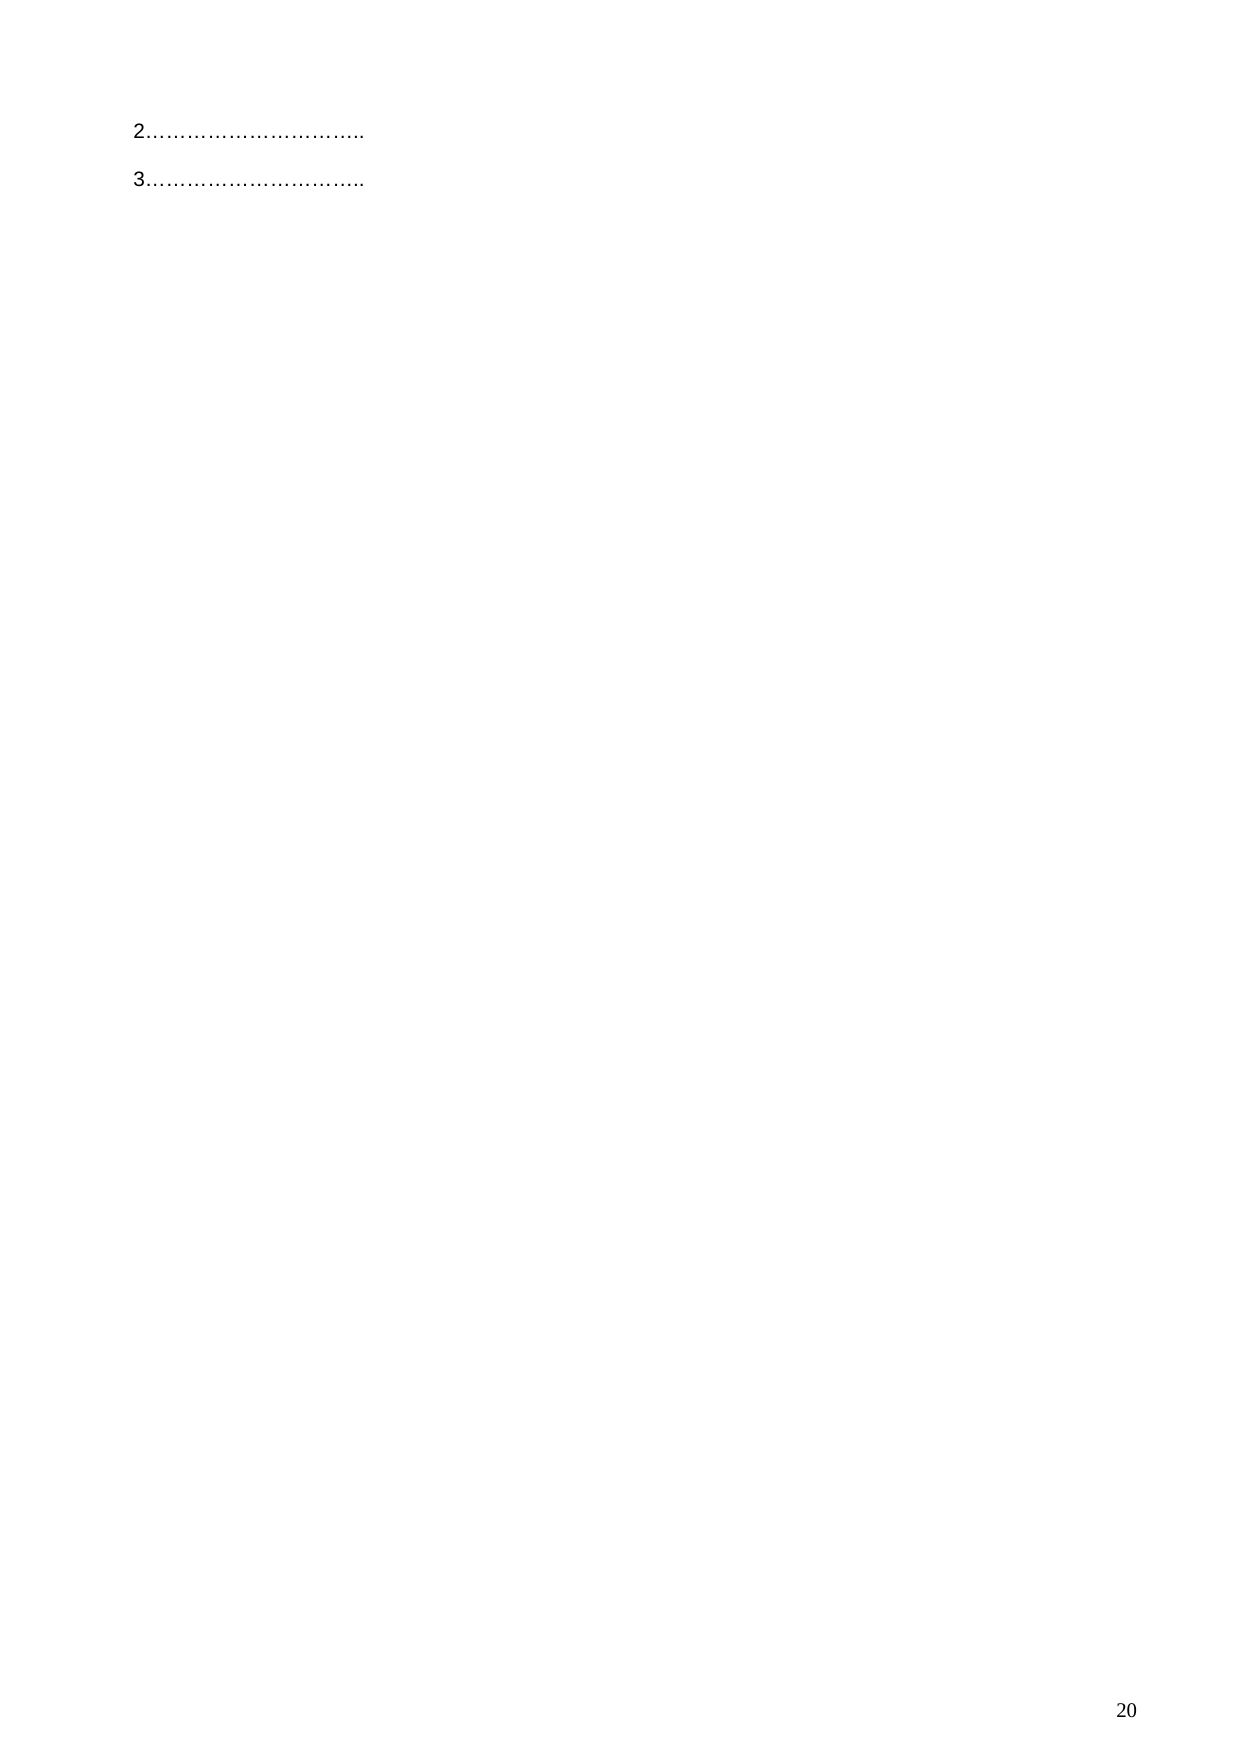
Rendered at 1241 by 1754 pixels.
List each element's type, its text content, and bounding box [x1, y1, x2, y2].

text 2………………………….. [133, 119, 1143, 143]
text 3………………………….. [133, 167, 1143, 191]
